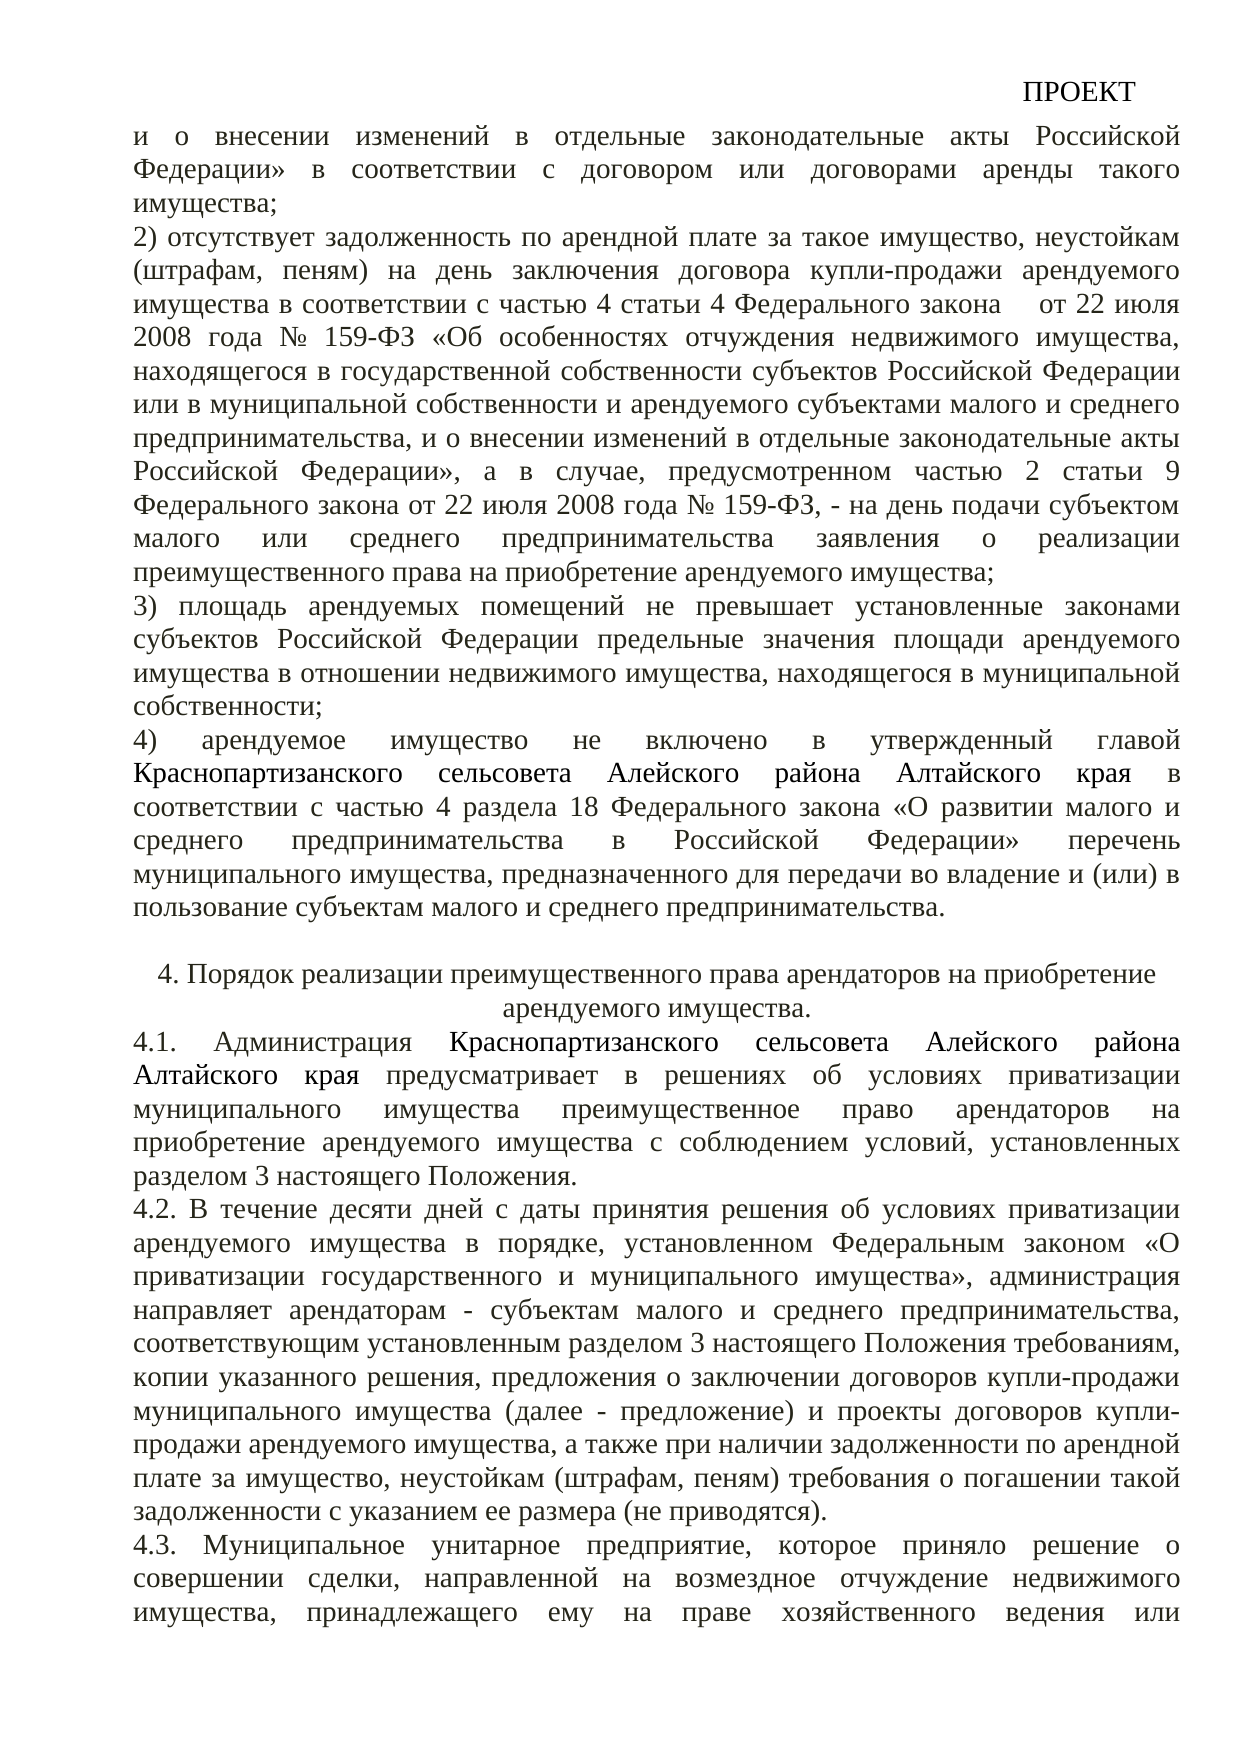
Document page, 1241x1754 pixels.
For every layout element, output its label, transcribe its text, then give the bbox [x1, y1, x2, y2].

text 2) отсутствует задолженность по арендной плате за такое имущество, неустойкам (штрафам, пеням) на день заключения договора купли-продажи арендуемого имущества в соответствии с частью 4 статьи 4 Федерального закона от 22 июля 2008 года № 159-ФЗ «Об особенностях отчуждения недвижимого имущества, находящегося в государственной собственности субъектов Российской Федерации или в муниципальной собственности и арендуемого субъектами малого и среднего предпринимательства, и о внесении изменений в отдельные законодательные акты Российской Федерации», а в случае, предусмотренном частью 2 статьи 9 Федерального закона от 22 июля 2008 года № 159-ФЗ, - на день подачи субъектом малого или среднего предпринимательства заявления о реализации преимущественного права на приобретение арендуемого имущества; [133, 219, 1181, 588]
text 4) арендуемое имущество не включено в утвержденный главой Краснопартизанского сельсовета Алейского района Алтайского края в соответствии с частью 4 раздела 18 Федерального закона «О развитии малого и среднего предпринимательства в Российской Федерации» перечень муниципального имущества, предназначенного для передачи во владение и (или) в пользование субъектам малого и среднего предпринимательства. [133, 722, 1181, 923]
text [133, 118, 1181, 219]
text 3) площадь арендуемых помещений не превышает установленные законами субъектов Российской Федерации предельные значения площади арендуемого имущества в отношении недвижимого имущества, находящегося в муниципальной собственности; [133, 588, 1181, 722]
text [133, 1527, 1181, 1627]
text 4. Порядок реализации преимущественного права арендаторов на приобретение арендуемого имущества. [133, 957, 1181, 1024]
text 4.1. Администрация Краснопартизанского сельсовета Алейского района Алтайского края предусматривает в решениях об условиях приватизации муниципального имущества преимущественное право арендаторов на приобретение арендуемого имущества с соблюдением условий, установленных разделом 3 настоящего Положения. [133, 1024, 1181, 1191]
text 4.2. В течение десяти дней с даты принятия решения об условиях приватизации арендуемого имущества в порядке, установленном Федеральным законом «О приватизации государственного и муниципального имущества», администрация направляет арендаторам - субъектам малого и среднего предпринимательства, соответствующим установленным разделом 3 настоящего Положения требованиям, копии указанного решения, предложения о заключении договоров купли-продажи муниципального имущества (далее - предложение) и проекты договоров купли-продажи арендуемого имущества, а также при наличии задолженности по арендной плате за имущество, неустойкам (штрафам, пеням) требования о погашении такой задолженности с указанием ее размера (не приводятся). [133, 1191, 1181, 1527]
